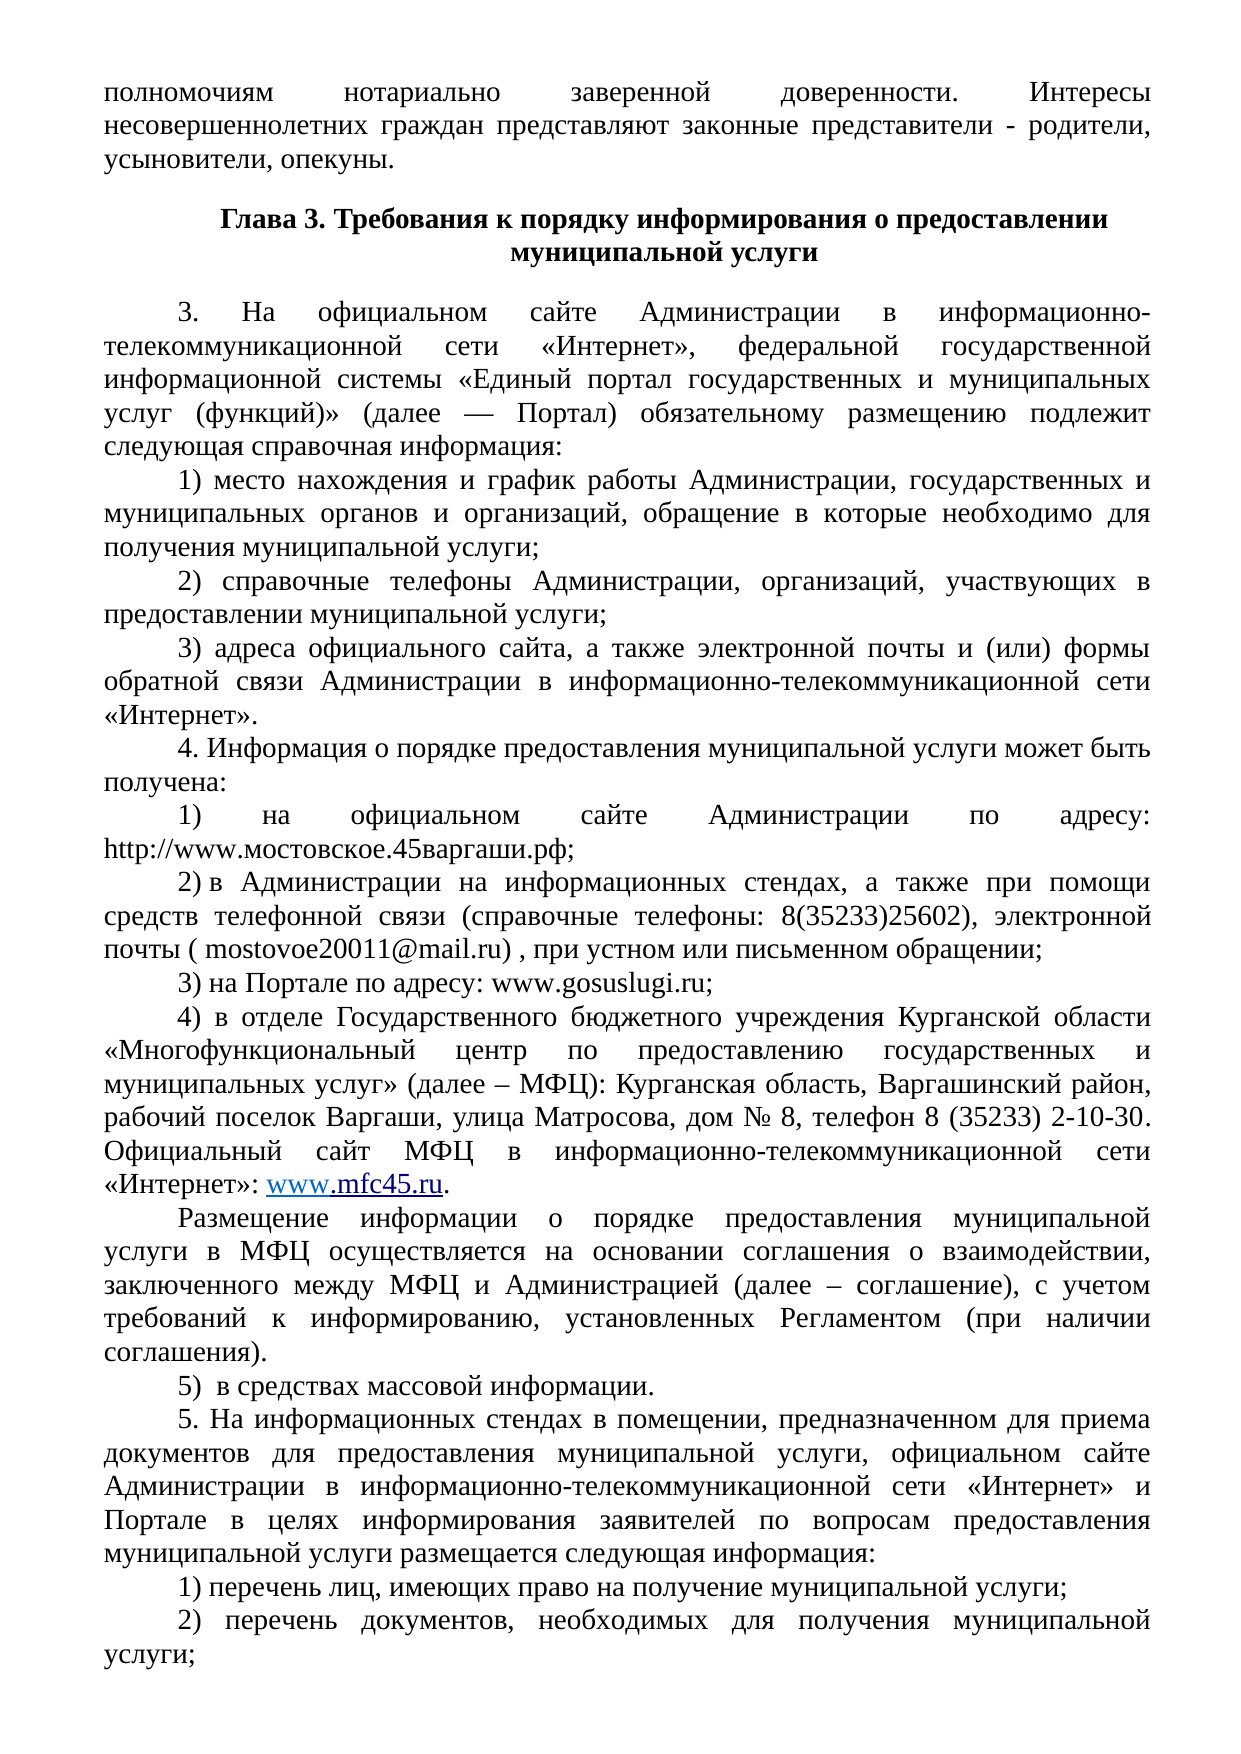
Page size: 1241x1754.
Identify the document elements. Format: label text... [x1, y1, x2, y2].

text 1) на официальном сайте Администрации по адресу: http://www.мостовское.45варгаши.рф; [103, 797, 1152, 864]
text 5. На информационных стендах в помещении, предназначенном для приема документов для предоставления муниципальной услуги, официальном сайте Администрации в информационно-телекоммуникационной сети «Интернет» и Портале в целях информирования заявителей по вопросам предоставления муниципальной услуги размещается следующая информация: [103, 1401, 1152, 1569]
text 5) в средствах массовой информации. [103, 1368, 1152, 1401]
text 1) место нахождения и график работы Администрации, государственных и муниципальных органов и организаций, обращение в которые необходимо для получения муниципальной услуги; [103, 462, 1152, 563]
text муниципальной услуги [103, 234, 1152, 268]
text 3) адреса официального сайта, а также электронной почты и (или) формы обратной связи Администрации в информационно-телекоммуникационной сети «Интернет». [103, 630, 1152, 730]
text 3. На официальном сайте Администрации в информационно-телекоммуникационной сети «Интернет», федеральной государственной информационной системы «Единый портал государственных и муниципальных услуг (функций)» (далее — Портал) обязательному размещению подлежит следующая справочная информация: [103, 294, 1152, 462]
text 3) на Портале по адресу: www.gosuslugi.ru; [103, 965, 1152, 999]
text 4. Информация о порядке предоставления муниципальной услуги может быть получена: [103, 730, 1152, 797]
text 2) в Администрации на информационных стендах, а также при помощи средств телефонной связи (справочные телефоны: 8(35233)25602), электронной почты ( mostovoe20011@mail.ru) , при устном или письменном обращении; [103, 864, 1152, 965]
text 2) перечень документов, необходимых для получения муниципальной услуги; [103, 1602, 1152, 1669]
text Размещение информации о порядке предоставления муниципальной услуги в МФЦ осуществляется на основании соглашения о взаимодействии, заключенного между МФЦ и Администрацией (далее – соглашение), с учетом требований к информированию, установленных Регламентом (при наличии соглашения). [103, 1200, 1152, 1368]
text 2) справочные телефоны Администрации, организаций, участвующих в предоставлении муниципальной услуги; [103, 563, 1152, 630]
text 1) перечень лиц, имеющих право на получение муниципальной услуги; [103, 1569, 1152, 1602]
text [103, 74, 1152, 174]
text 4) в отделе Государственного бюджетного учреждения Курганской области «Многофункциональный центр по предоставлению государственных и муниципальных услуг» (далее – МФЦ): Курганская область, Варгашинский район, рабочий поселок Варгаши, улица Матросова, дом № 8, телефон 8 (35233) 2-10-30. Официальный сайт МФЦ в информационно-телекоммуникационной сети «Интернет»: www.mfc45.ru. [103, 999, 1152, 1200]
text Глава 3. Требования к порядку информирования о предоставлении [103, 201, 1152, 234]
